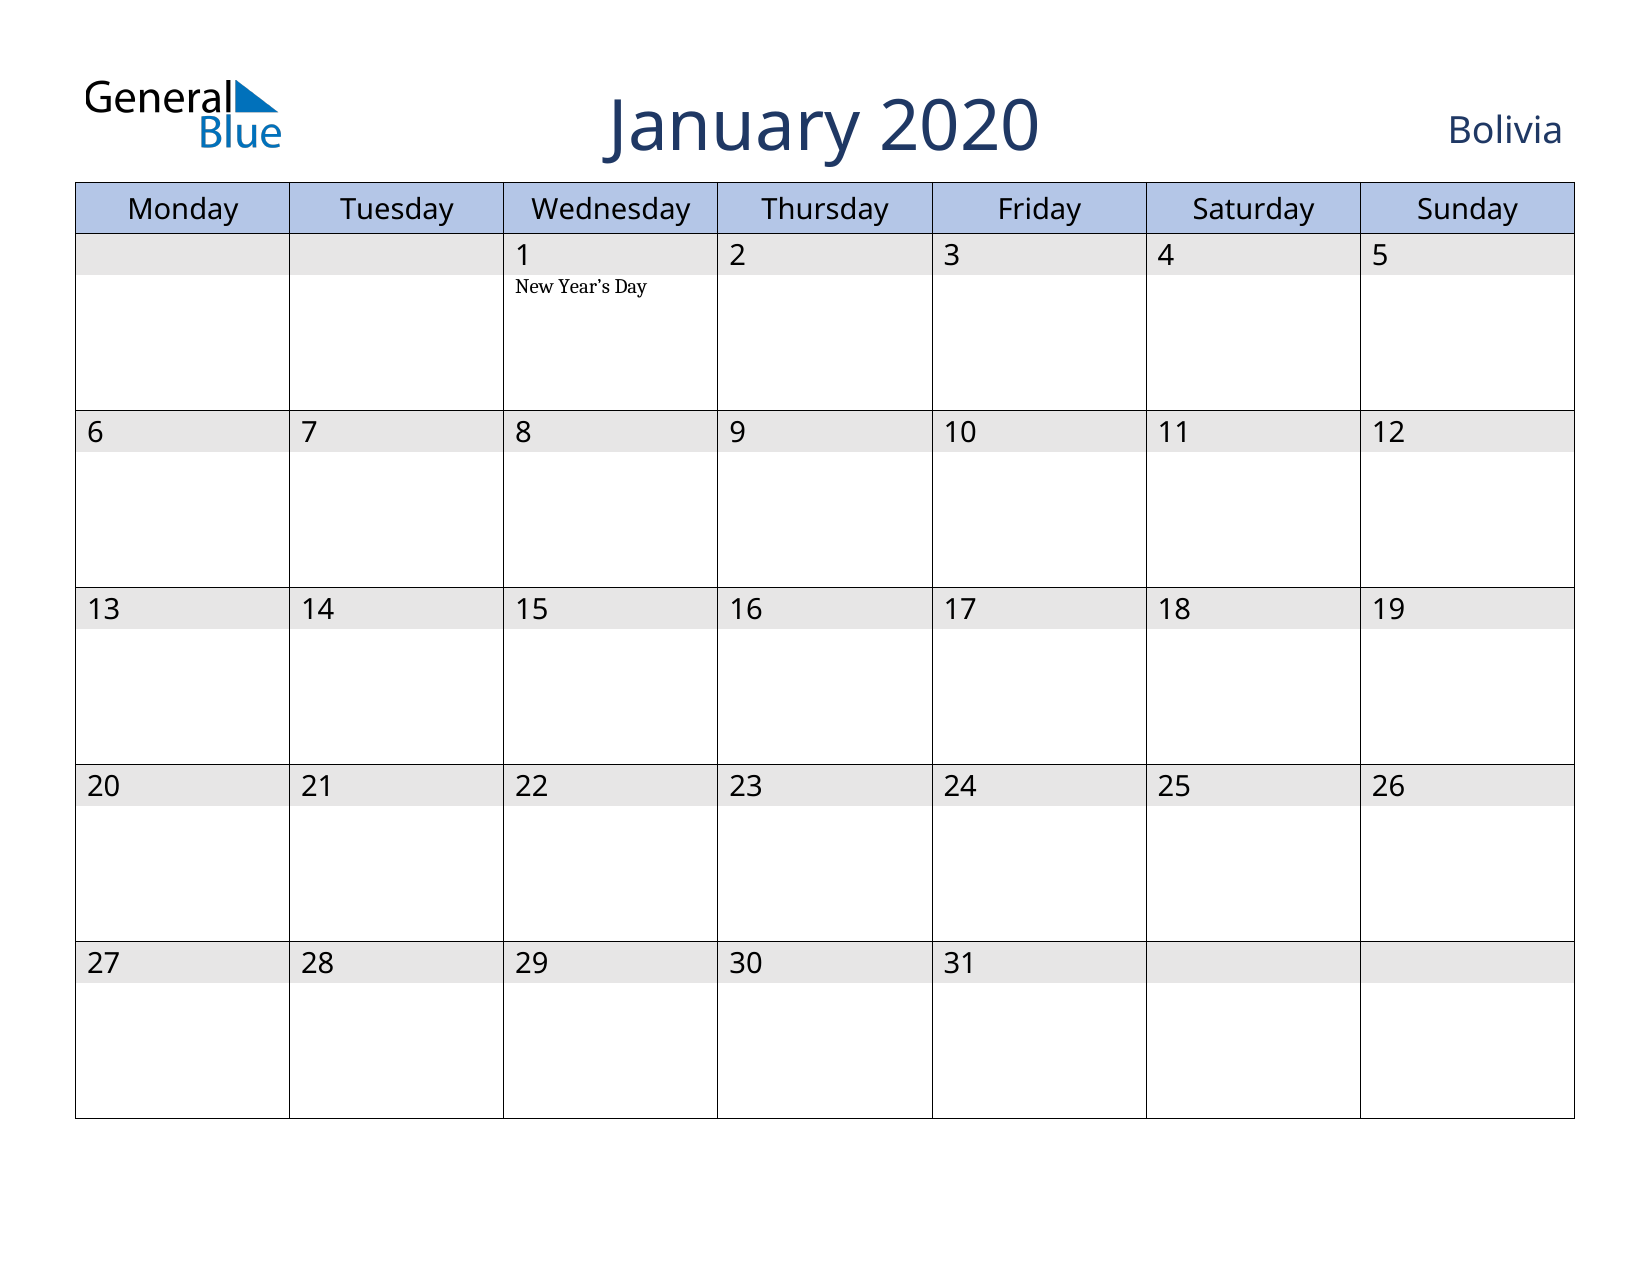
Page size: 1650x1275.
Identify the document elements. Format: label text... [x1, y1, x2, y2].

table_cell [933, 629, 1146, 764]
table_cell [933, 275, 1146, 410]
table_cell 22 [504, 765, 717, 806]
table_cell [933, 983, 1146, 1118]
table_cell [1361, 942, 1574, 983]
table_cell [76, 806, 289, 941]
table_cell [1361, 806, 1574, 941]
table_cell [933, 452, 1146, 587]
table_cell 19 [1361, 588, 1574, 629]
table_cell 11 [1147, 411, 1360, 452]
table_cell 3 [933, 234, 1146, 275]
table_cell 9 [718, 411, 932, 452]
table_cell 16 [718, 588, 932, 629]
table_cell 24 [933, 765, 1146, 806]
table_cell 20 [76, 765, 289, 806]
table_cell [76, 629, 289, 764]
table_cell 6 [76, 411, 289, 452]
table_cell 21 [290, 765, 503, 806]
table_cell [504, 452, 717, 587]
table_cell [1147, 275, 1360, 410]
table_cell 27 [76, 942, 289, 983]
table_cell 5 [1361, 234, 1574, 275]
table_cell Saturday [1147, 183, 1360, 233]
table_cell [290, 275, 503, 410]
table_cell [933, 806, 1146, 941]
table_cell [718, 983, 932, 1118]
table_cell [1147, 629, 1360, 764]
table_cell Friday [933, 183, 1146, 233]
table_cell [1361, 983, 1574, 1118]
table_cell [290, 806, 503, 941]
table_cell 1 [504, 234, 717, 275]
table_cell 18 [1147, 588, 1360, 629]
table_cell 23 [718, 765, 932, 806]
table_cell 26 [1361, 765, 1574, 806]
table_cell 17 [933, 588, 1146, 629]
table_cell 29 [504, 942, 717, 983]
table_cell Thursday [718, 183, 932, 233]
table_cell 4 [1147, 234, 1360, 275]
table_cell 7 [290, 411, 503, 452]
table_cell [1361, 275, 1574, 410]
table_cell [504, 806, 717, 941]
table_cell [290, 983, 503, 1118]
table_cell 15 [504, 588, 717, 629]
table_cell Wednesday [504, 183, 717, 233]
table_cell New Year’s Day [504, 275, 717, 410]
table_header January 2020 [504, 75, 1146, 182]
table_cell [290, 234, 503, 275]
table_cell 2 [718, 234, 932, 275]
table_cell 12 [1361, 411, 1574, 452]
table_cell 10 [933, 411, 1146, 452]
table_cell [76, 275, 289, 410]
table_cell [718, 452, 932, 587]
table_cell 14 [290, 588, 503, 629]
table_cell [1147, 983, 1360, 1118]
table_cell [76, 452, 289, 587]
table_cell [504, 983, 717, 1118]
table_cell [1361, 629, 1574, 764]
table_cell [1147, 806, 1360, 941]
table_cell [1147, 942, 1360, 983]
table_cell 30 [718, 942, 932, 983]
table_cell 13 [76, 588, 289, 629]
table_cell [1361, 452, 1574, 587]
table_cell Tuesday [290, 183, 503, 233]
table_cell Monday [76, 183, 289, 233]
table_cell [718, 806, 932, 941]
table_cell 25 [1147, 765, 1360, 806]
table_cell [76, 234, 289, 275]
table_cell [504, 629, 717, 764]
table_cell [718, 629, 932, 764]
table_cell 31 [933, 942, 1146, 983]
table_cell [1147, 452, 1360, 587]
table_cell [290, 452, 503, 587]
table_cell 28 [290, 942, 503, 983]
table_cell Sunday [1361, 183, 1574, 233]
table_cell 8 [504, 411, 717, 452]
table_header [76, 75, 503, 182]
table_cell [290, 629, 503, 764]
table_cell [718, 275, 932, 410]
table_header Bolivia [1146, 75, 1574, 182]
picture [86, 80, 281, 148]
table_cell [76, 983, 289, 1118]
